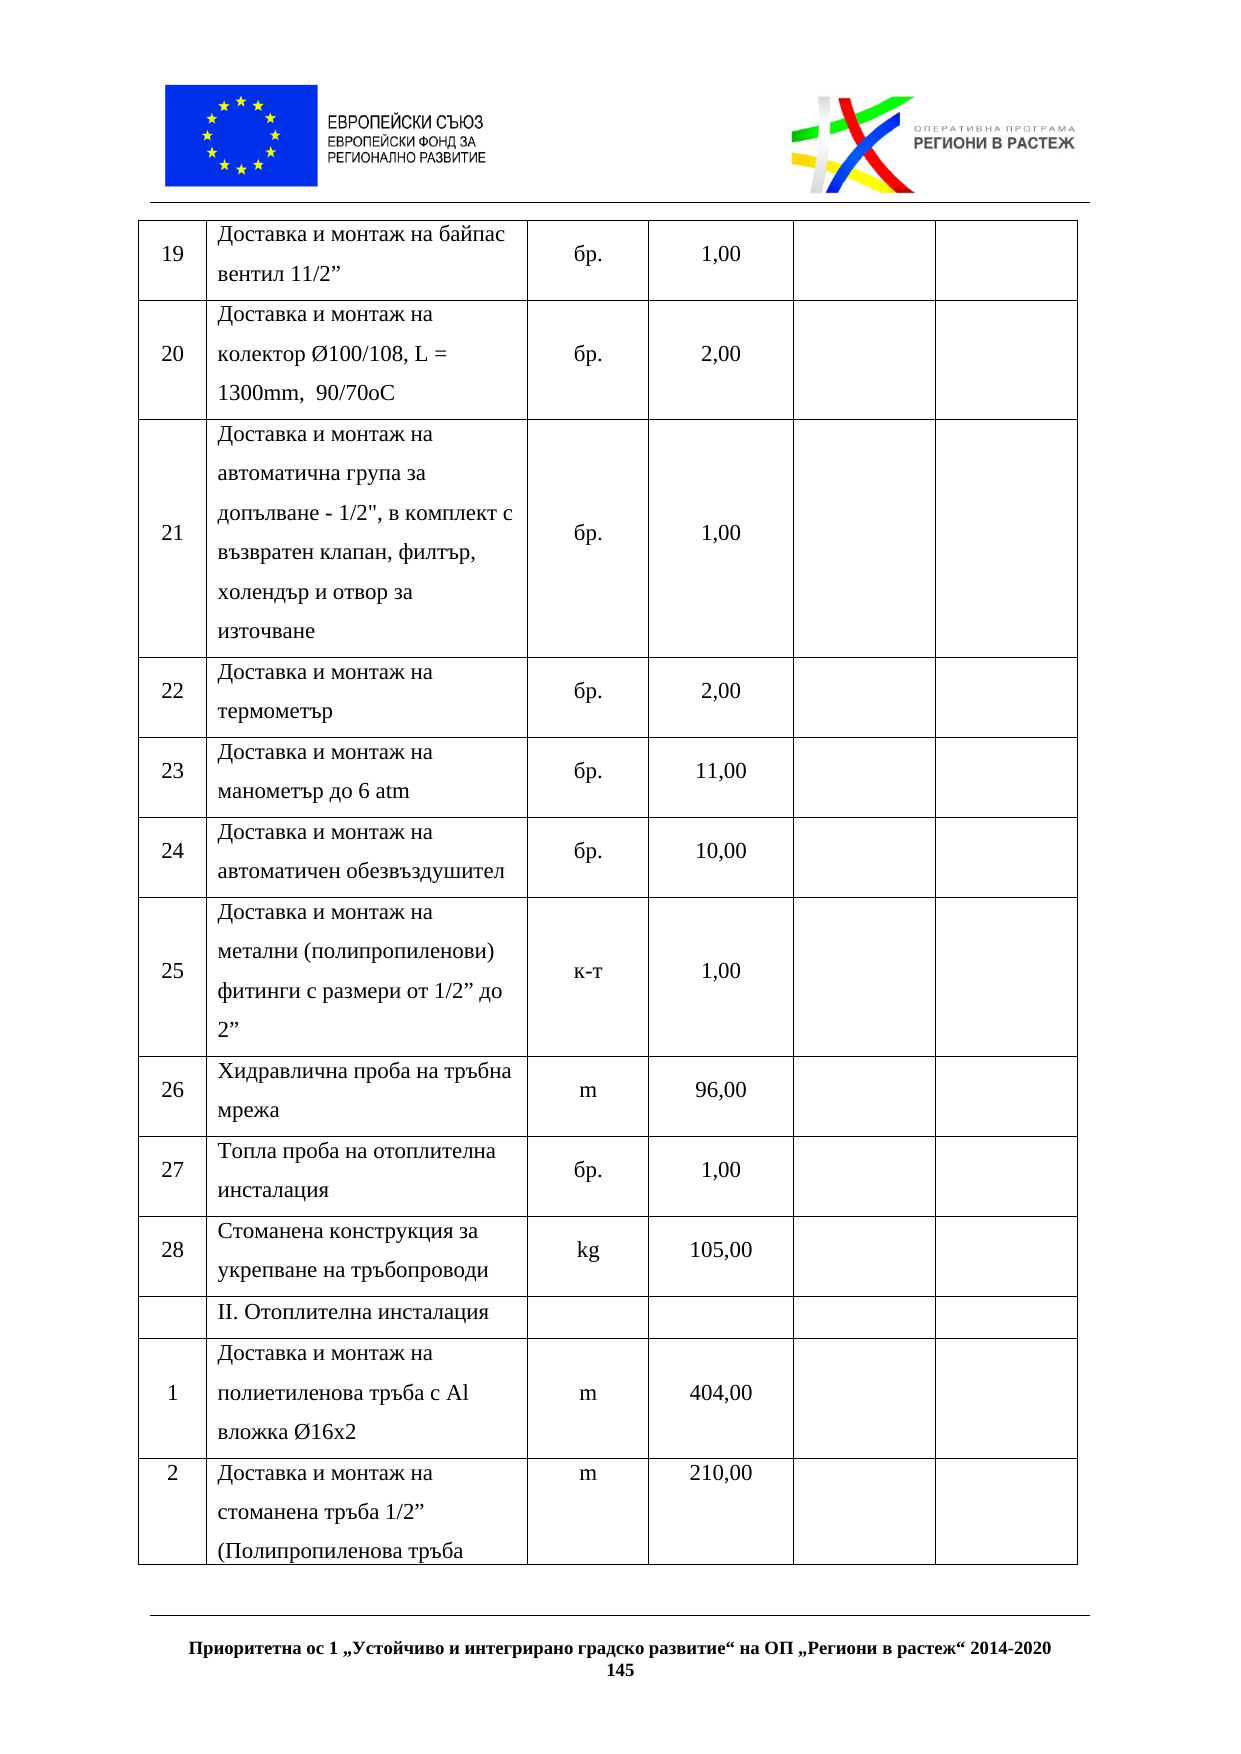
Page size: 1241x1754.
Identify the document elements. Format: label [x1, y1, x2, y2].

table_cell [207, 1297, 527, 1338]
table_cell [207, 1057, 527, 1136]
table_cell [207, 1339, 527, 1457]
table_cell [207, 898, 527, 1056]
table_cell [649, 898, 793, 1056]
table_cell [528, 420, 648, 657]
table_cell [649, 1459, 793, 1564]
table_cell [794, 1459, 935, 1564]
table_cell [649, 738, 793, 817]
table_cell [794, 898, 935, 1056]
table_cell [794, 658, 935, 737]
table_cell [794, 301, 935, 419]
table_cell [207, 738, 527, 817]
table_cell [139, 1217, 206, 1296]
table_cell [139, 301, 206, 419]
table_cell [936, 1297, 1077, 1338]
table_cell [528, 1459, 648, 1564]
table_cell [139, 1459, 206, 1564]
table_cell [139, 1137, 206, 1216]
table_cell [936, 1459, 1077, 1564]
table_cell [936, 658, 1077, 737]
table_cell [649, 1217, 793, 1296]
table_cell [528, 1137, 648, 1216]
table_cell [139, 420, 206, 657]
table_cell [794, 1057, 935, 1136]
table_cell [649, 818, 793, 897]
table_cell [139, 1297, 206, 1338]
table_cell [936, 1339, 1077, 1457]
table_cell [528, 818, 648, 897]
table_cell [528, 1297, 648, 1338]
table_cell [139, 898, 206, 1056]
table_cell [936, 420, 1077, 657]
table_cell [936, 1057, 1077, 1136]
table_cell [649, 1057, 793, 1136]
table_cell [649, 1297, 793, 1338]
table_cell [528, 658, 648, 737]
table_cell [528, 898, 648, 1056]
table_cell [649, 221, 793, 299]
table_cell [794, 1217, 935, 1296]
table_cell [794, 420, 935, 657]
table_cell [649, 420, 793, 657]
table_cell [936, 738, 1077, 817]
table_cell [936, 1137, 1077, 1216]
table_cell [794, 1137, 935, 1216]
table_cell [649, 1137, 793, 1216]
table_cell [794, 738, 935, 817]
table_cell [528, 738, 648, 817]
picture [150, 73, 513, 200]
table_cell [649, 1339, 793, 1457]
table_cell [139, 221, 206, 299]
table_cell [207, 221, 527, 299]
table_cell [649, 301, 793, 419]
picture [776, 88, 1095, 200]
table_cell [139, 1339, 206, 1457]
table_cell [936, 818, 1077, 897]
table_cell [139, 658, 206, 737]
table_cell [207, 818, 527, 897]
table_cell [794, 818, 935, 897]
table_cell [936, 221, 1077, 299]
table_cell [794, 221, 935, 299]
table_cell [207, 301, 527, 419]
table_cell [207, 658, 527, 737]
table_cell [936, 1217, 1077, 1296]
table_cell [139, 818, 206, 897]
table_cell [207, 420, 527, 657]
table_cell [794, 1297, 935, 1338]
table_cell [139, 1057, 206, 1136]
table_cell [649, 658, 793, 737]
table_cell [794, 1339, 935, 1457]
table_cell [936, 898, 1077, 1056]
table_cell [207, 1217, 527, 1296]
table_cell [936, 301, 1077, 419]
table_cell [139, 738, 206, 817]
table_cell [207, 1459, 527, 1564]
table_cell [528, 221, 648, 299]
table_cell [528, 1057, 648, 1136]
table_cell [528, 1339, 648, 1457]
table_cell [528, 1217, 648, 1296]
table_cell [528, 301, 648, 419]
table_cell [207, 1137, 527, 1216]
